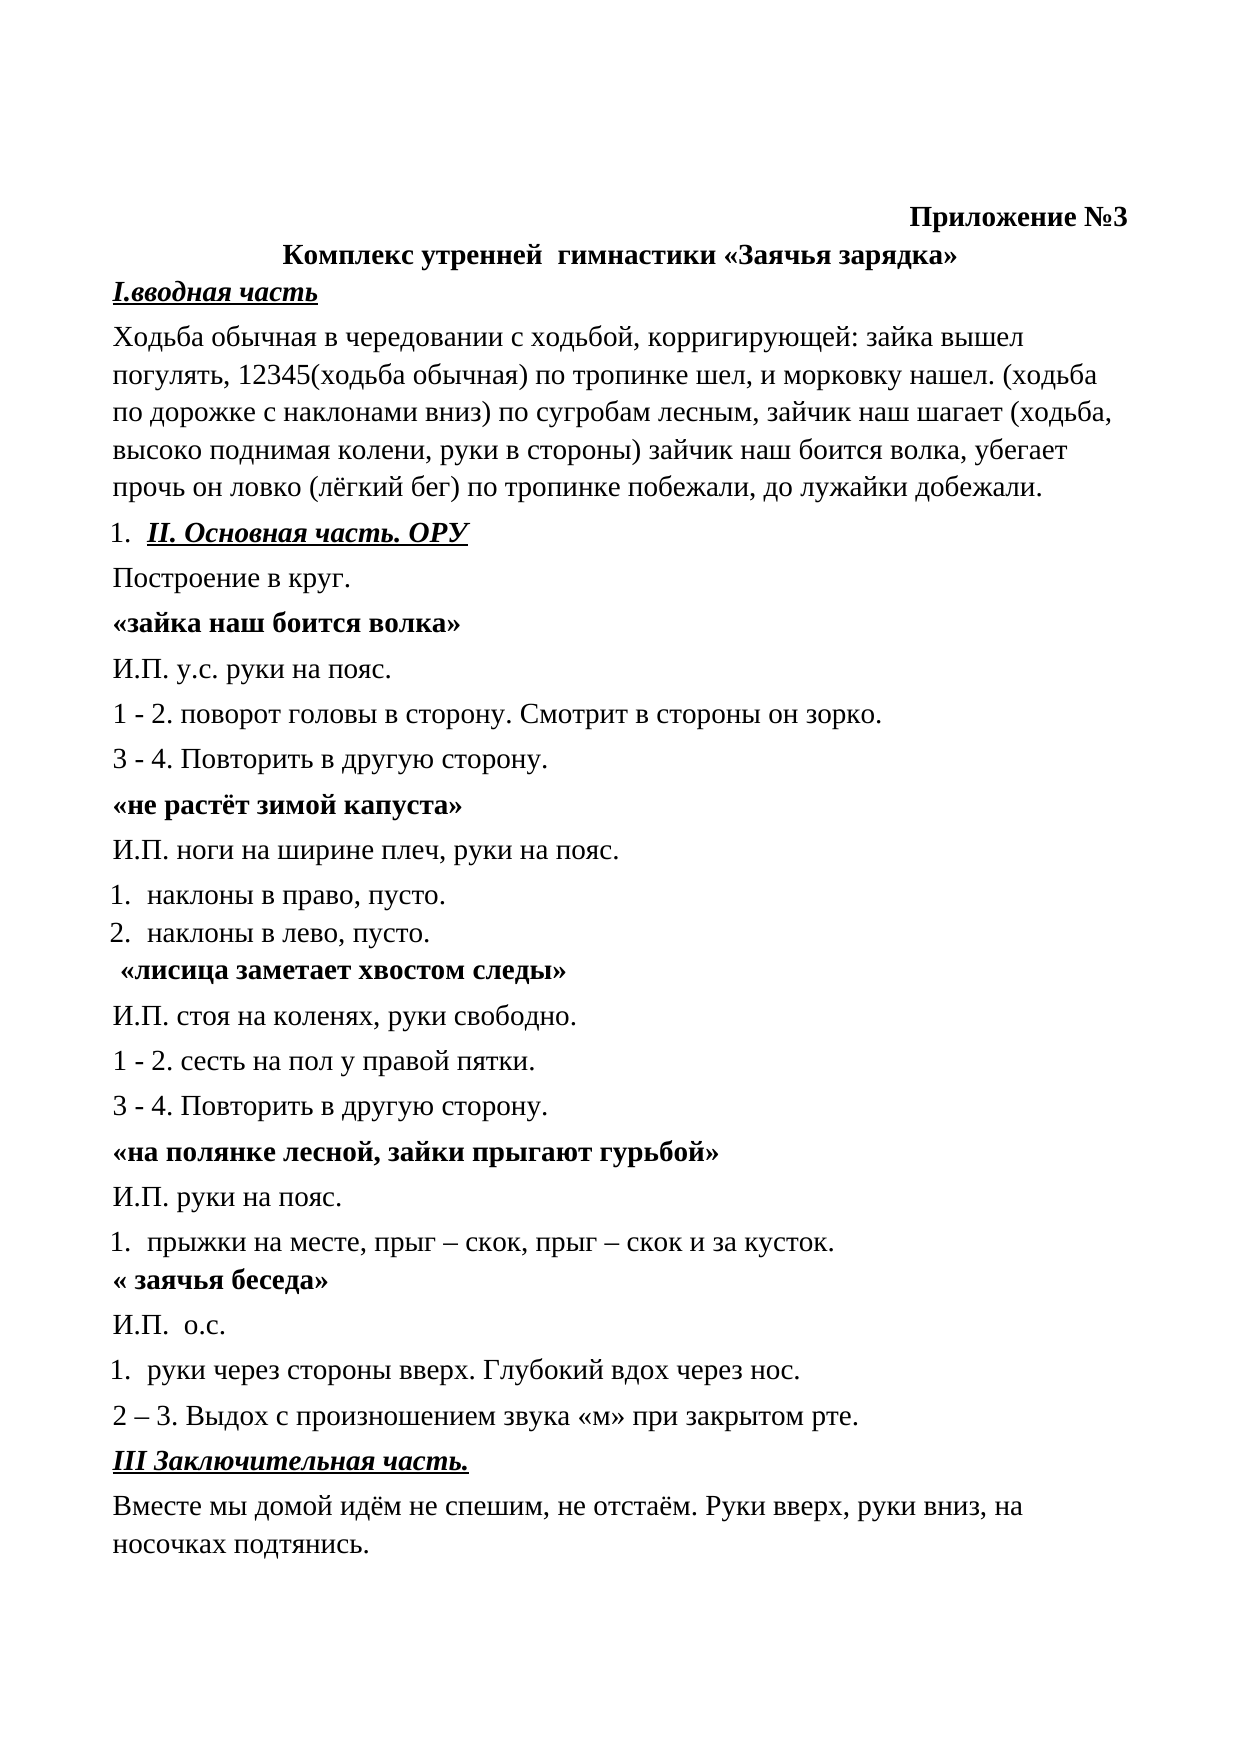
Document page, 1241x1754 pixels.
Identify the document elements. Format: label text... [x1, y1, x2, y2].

list прыжки на месте, прыг – скок, прыг – скок и за кусток. [109, 1220, 1128, 1258]
text И.П. о.с. [112, 1303, 1128, 1341]
list наклоны в право, пусто. [109, 873, 1128, 911]
text III Заключительная часть. [112, 1439, 1128, 1477]
text « заячья беседа» [112, 1258, 1128, 1295]
text Построение в круг. [112, 556, 1128, 594]
text 2 – 3. Выдох с произношением звука «м» при закрытом рте. [112, 1394, 1128, 1431]
text Вместе мы домой идём не спешим, не отстаём. Руки вверх, руки вниз, на носочках подтянись. [112, 1484, 1128, 1559]
text Комплекс утренней гимнастики «Заячья зарядка» [112, 233, 1128, 270]
list наклоны в лево, пусто. [109, 911, 1128, 948]
text I.вводная часть [112, 270, 1128, 308]
text Ходьба обычная в чередовании с ходьбой, корригирующей: зайка вышел погулять, 12345(ходьба обычная) по тропинке шел, и морковку нашел. (ходьба по дорожке с наклонами вниз) по сугробам лесным, зайчик наш шагает (ходьба, высоко поднимая колени, руки в стороны) зайчик наш боится волка, убегает прочь он ловко (лёгкий бег) по тропинке побежали, до лужайки добежали. [112, 316, 1128, 503]
text 3 - 4. Повторить в другую сторону. [112, 1084, 1128, 1122]
text Приложение №3 [112, 195, 1128, 233]
text «не растёт зимой капуста» [112, 783, 1128, 820]
text «зайка наш боится волка» [112, 602, 1128, 639]
text «на полянке лесной, зайки прыгают гурьбой» [112, 1130, 1128, 1167]
list II. Основная часть. ОРУ [109, 511, 1128, 548]
text 1 - 2. сесть на пол у правой пятки. [112, 1039, 1128, 1077]
text 3 - 4. Повторить в другую сторону. [112, 737, 1128, 775]
list руки через стороны вверх. Глубокий вдох через нос. [109, 1348, 1128, 1386]
text 1 - 2. поворот головы в сторону. Смотрит в стороны он зорко. [112, 692, 1128, 730]
text И.П. ноги на ширине плеч, руки на пояс. [112, 828, 1128, 866]
text И.П. руки на пояс. [112, 1175, 1128, 1212]
text «лисица заметает хвостом следы» [112, 948, 1128, 986]
text И.П. у.с. руки на пояс. [112, 647, 1128, 684]
text И.П. стоя на коленях, руки свободно. [112, 994, 1128, 1031]
